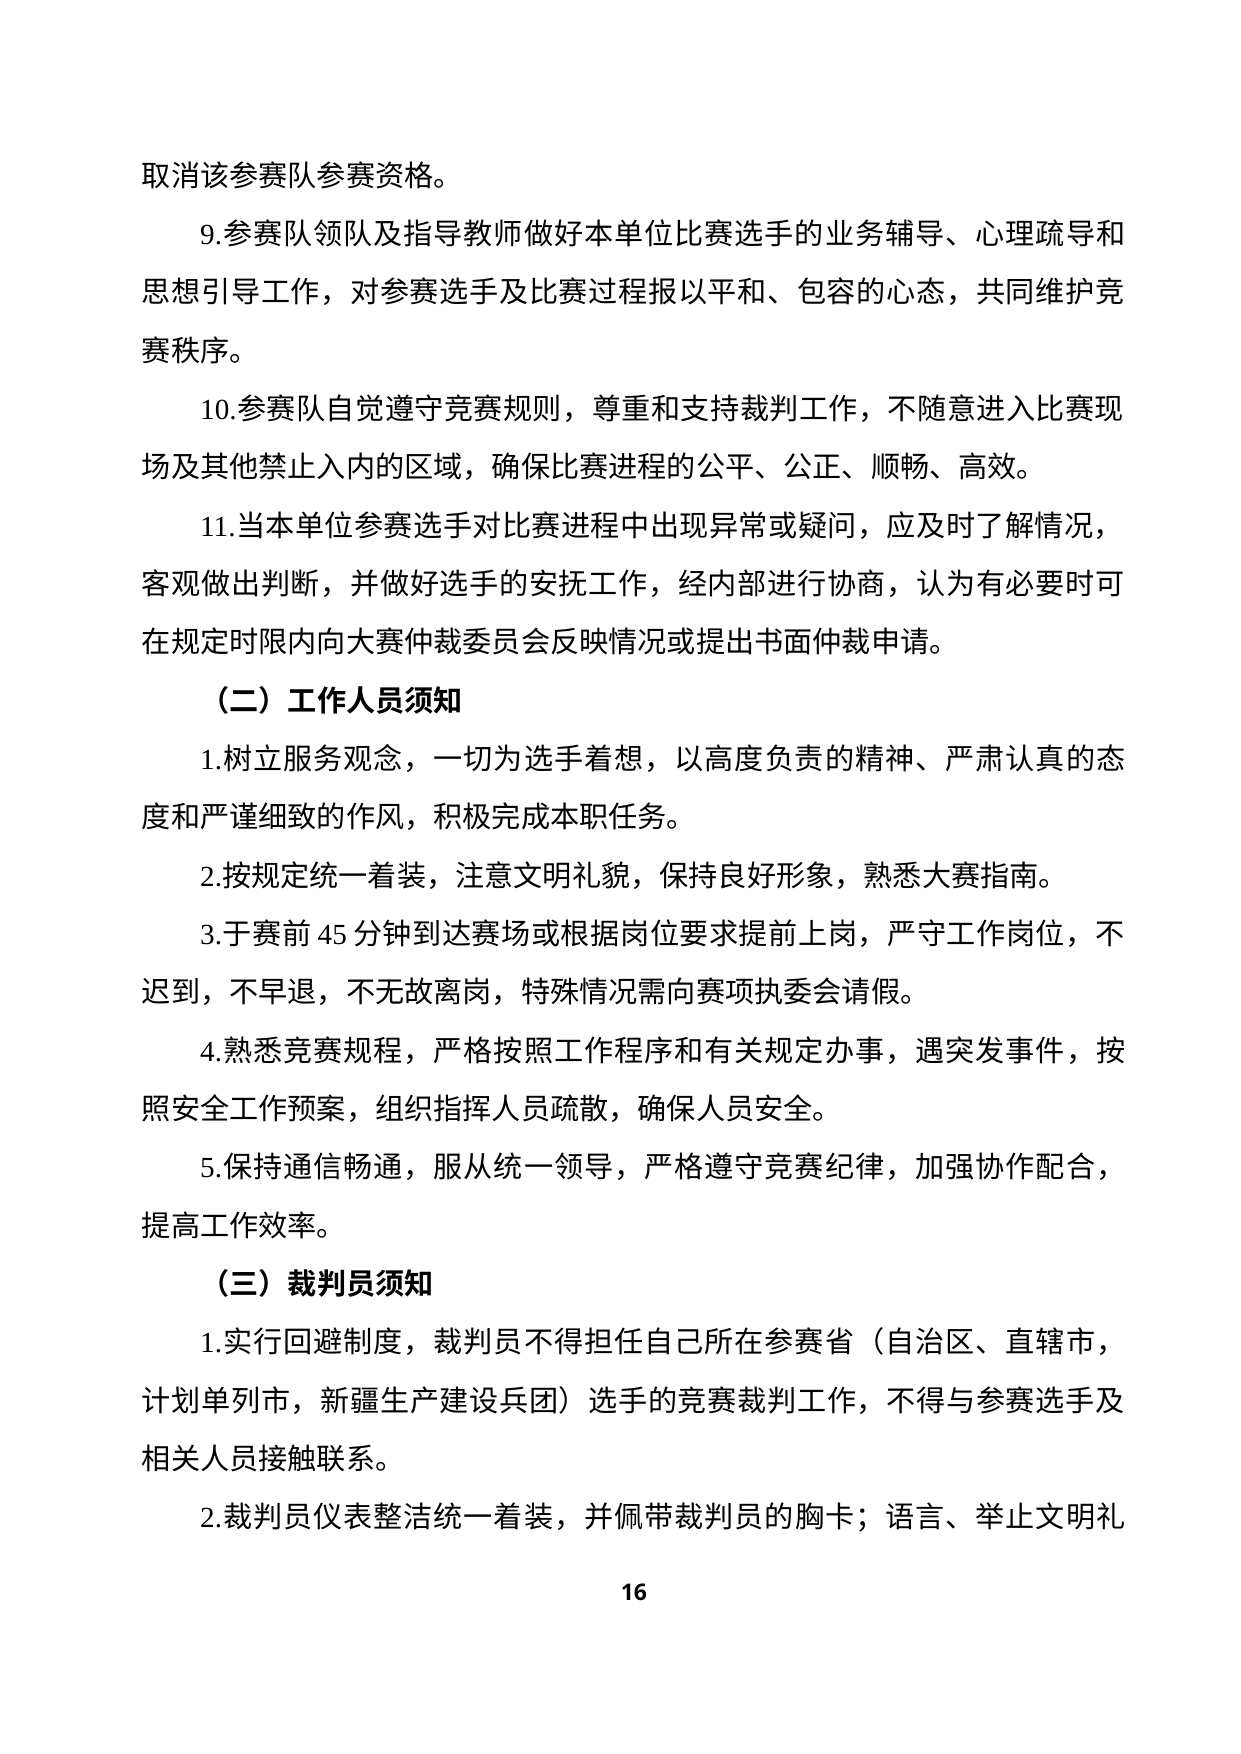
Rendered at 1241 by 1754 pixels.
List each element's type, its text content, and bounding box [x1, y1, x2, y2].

text 2.按规定统一着装，注意文明礼貌，保持良好形象，熟悉大赛指南。 [142, 839, 1126, 898]
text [142, 139, 1126, 198]
text 1.树立服务观念，一切为选手着想，以高度负责的精神、严肃认真的态度和严谨细致的作风，积极完成本职任务。 [142, 723, 1126, 839]
text 3.于赛前45分钟到达赛场或根据岗位要求提前上岗，严守工作岗位，不迟到，不早退，不无故离岗，特殊情况需向赛项执委会请假。 [142, 898, 1126, 1014]
text 1.实行回避制度，裁判员不得担任自己所在参赛省（自治区、直辖市，计划单列市，新疆生产建设兵团）选手的竞赛裁判工作，不得与参赛选手及相关人员接触联系。 [142, 1306, 1126, 1481]
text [142, 1481, 1126, 1539]
text 5.保持通信畅通，服从统一领导，严格遵守竞赛纪律，加强协作配合，提高工作效率。 [142, 1131, 1126, 1248]
text （二）工作人员须知 [142, 664, 1126, 723]
text 10.参赛队自觉遵守竞赛规则，尊重和支持裁判工作，不随意进入比赛现场及其他禁止入内的区域，确保比赛进程的公平、公正、顺畅、高效。 [142, 373, 1126, 489]
text 11.当本单位参赛选手对比赛进程中出现异常或疑问，应及时了解情况，客观做出判断，并做好选手的安抚工作，经内部进行协商，认为有必要时可在规定时限内向大赛仲裁委员会反映情况或提出书面仲裁申请。 [142, 489, 1126, 664]
text （三）裁判员须知 [142, 1248, 1126, 1306]
text 4.熟悉竞赛规程，严格按照工作程序和有关规定办事，遇突发事件，按照安全工作预案，组织指挥人员疏散，确保人员安全。 [142, 1014, 1126, 1131]
text 9.参赛队领队及指导教师做好本单位比赛选手的业务辅导、心理疏导和思想引导工作，对参赛选手及比赛过程报以平和、包容的心态，共同维护竞赛秩序。 [142, 198, 1126, 373]
